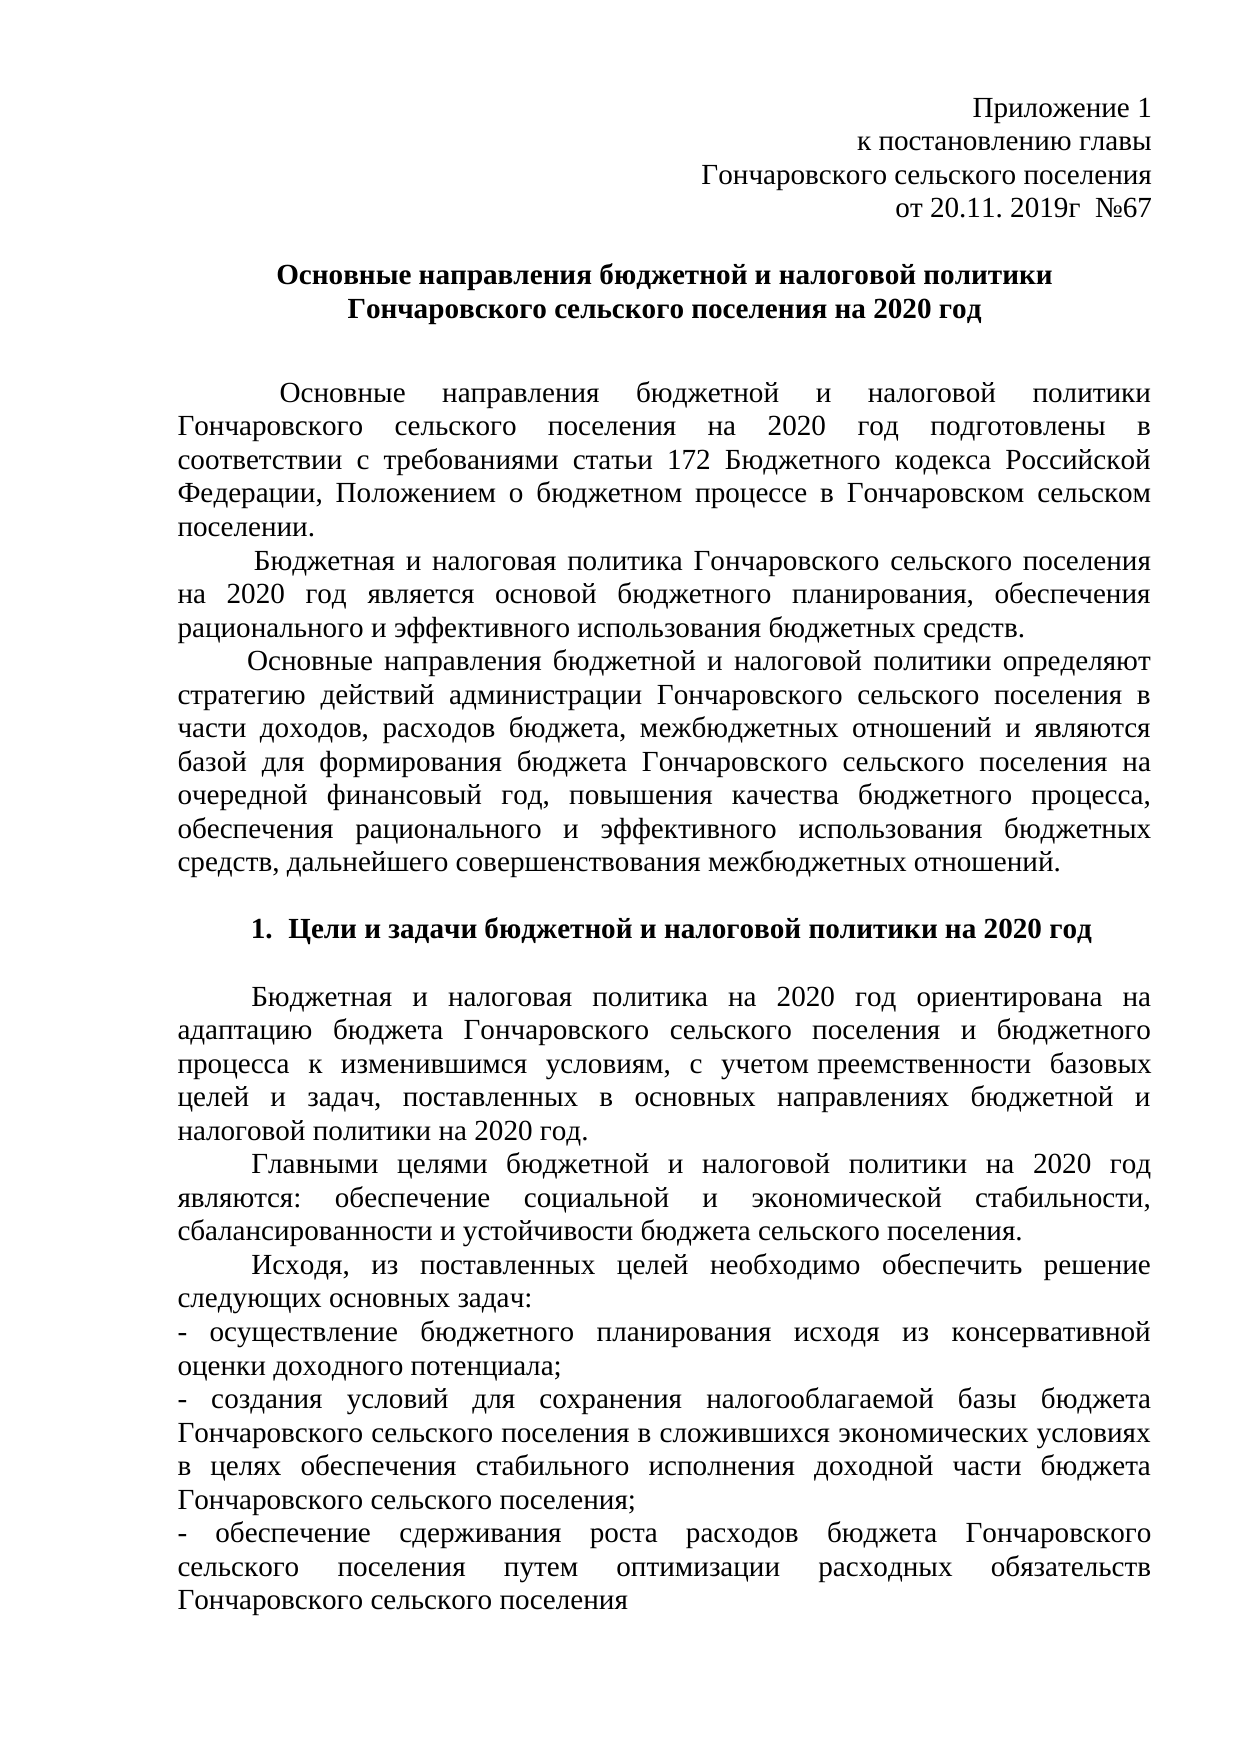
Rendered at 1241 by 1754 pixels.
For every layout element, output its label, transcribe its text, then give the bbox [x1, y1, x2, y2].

text Бюджетная и налоговая политика Гончаровского сельского поселения на 2020 год является основой бюджетного планирования, обеспечения рационального и эффективного использования бюджетных средств. [177, 543, 1152, 643]
text Гончаровского сельского поселения [177, 157, 1152, 190]
text Приложение 1 [177, 90, 1152, 123]
text Бюджетная и налоговая политика на 2020 год ориентирована на адаптацию бюджета Гончаровского сельского поселения и бюджетного процесса к изменившимся условиям, с учетом преемственности базовых целей и задач, поставленных в основных направлениях бюджетной и налоговой политики на 2020 год. [177, 979, 1152, 1146]
text - обеспечение сдерживания роста расходов бюджета Гончаровского сельского поселения путем оптимизации расходных обязательств Гончаровского сельского поселения [177, 1515, 1152, 1616]
text Основные направления бюджетной и налоговой политики Гончаровского сельского поселения на 2020 год подготовлены в соответствии с требованиями статьи 172 Бюджетного кодекса Российской Федерации, Положением о бюджетном процессе в Гончаровском сельском поселении. [177, 375, 1152, 543]
text Исходя, из поставленных целей необходимо обеспечить решение следующих основных задач: [177, 1247, 1152, 1314]
list Цели и задачи бюджетной и налоговой политики на 2020 год [251, 912, 1152, 945]
text - создания условий для сохранения налогооблагаемой базы бюджета Гончаровского сельского поселения в сложившихся экономических условиях в целях обеспечения стабильного исполнения доходной части бюджета Гончаровского сельского поселения; [177, 1381, 1152, 1515]
text от 20.11. 2019г №67 [177, 190, 1152, 224]
text Основные направления бюджетной и налоговой политики Гончаровского сельского поселения на 2020 год [177, 257, 1152, 324]
text - осуществление бюджетного планирования исходя из консервативной оценки доходного потенциала; [177, 1314, 1152, 1381]
text к постановлению главы [177, 123, 1152, 157]
text Основные направления бюджетной и налоговой политики определяют стратегию действий администрации Гончаровского сельского поселения в части доходов, расходов бюджета, межбюджетных отношений и являются базой для формирования бюджета Гончаровского сельского поселения на очередной финансовый год, повышения качества бюджетного процесса, обеспечения рационального и эффективного использования бюджетных средств, дальнейшего совершенствования межбюджетных отношений. [177, 643, 1152, 878]
text Главными целями бюджетной и налоговой политики на 2020 год являются: обеспечение социальной и экономической стабильности, сбалансированности и устойчивости бюджета сельского поселения. [177, 1146, 1152, 1247]
